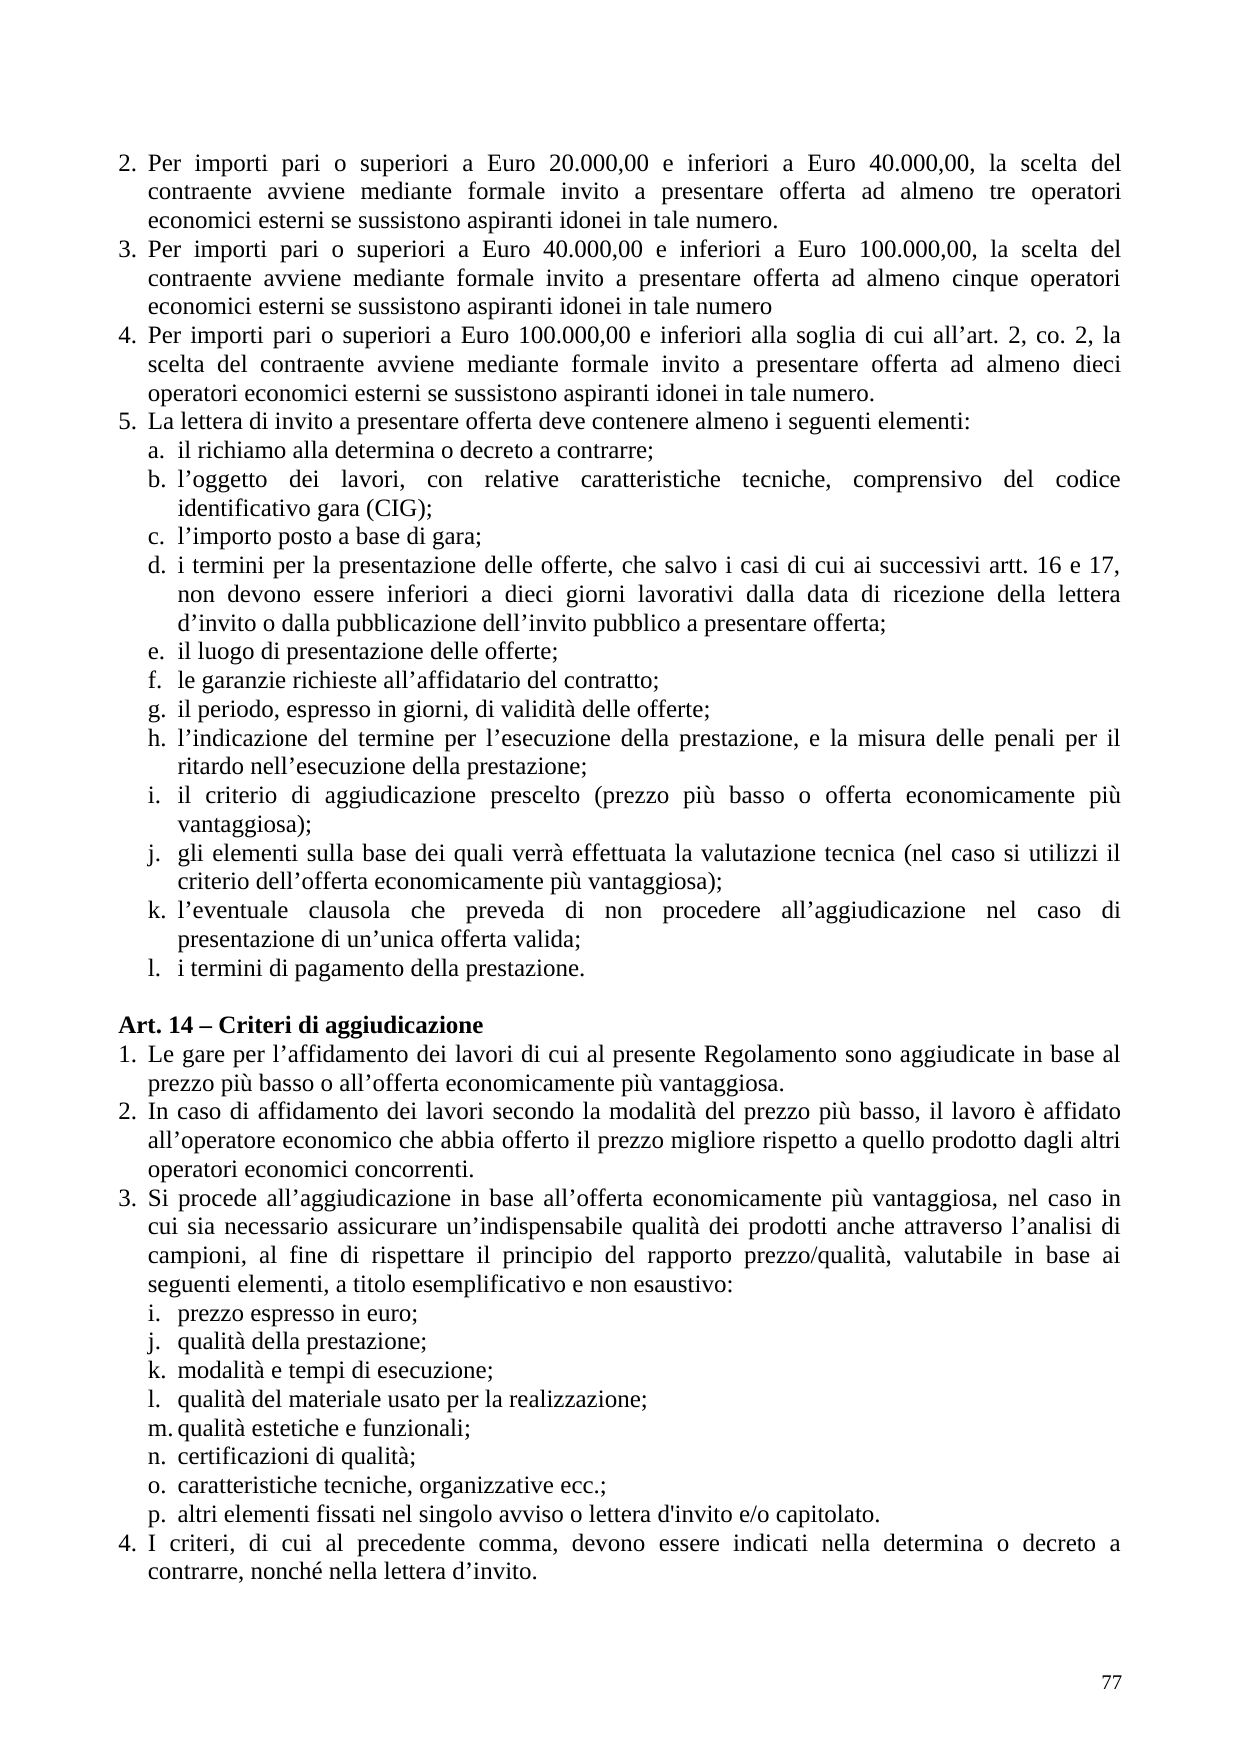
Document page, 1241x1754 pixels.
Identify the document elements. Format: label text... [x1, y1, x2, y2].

list altri elementi fissati nel singolo avviso o lettera d'invito e/o capitolato. [148, 1499, 1122, 1528]
list i termini per la presentazione delle offerte, che salvo i casi di cui ai successivi artt. 16 e 17, non devono essere inferiori a dieci giorni lavorativi dalla data di ricezione della lettera d’invito o dalla pubblicazione dell’invito pubblico a presentare offerta; [148, 550, 1122, 636]
list certificazioni di qualità; [148, 1441, 1122, 1470]
list i termini di pagamento della prestazione. [148, 953, 1122, 981]
list qualità estetiche e funzionali; [148, 1413, 1122, 1441]
list il richiamo alla determina o decreto a contrarre; [148, 435, 1122, 464]
list I criteri, di cui al precedente comma, devono essere indicati nella determina o decreto a contrarre, nonché nella lettera d’invito. [118, 1528, 1122, 1585]
list qualità del materiale usato per la realizzazione; [148, 1384, 1122, 1413]
list Le gare per l’affidamento dei lavori di cui al presente Regolamento sono aggiudicate in base al prezzo più basso o all’offerta economicamente più vantaggiosa. [118, 1039, 1122, 1096]
list l’oggetto dei lavori, con relative caratteristiche tecniche, comprensivo del codice identificativo gara (CIG); [148, 464, 1122, 521]
list gli elementi sulla base dei quali verrà effettuata la valutazione tecnica (nel caso si utilizzi il criterio dell’offerta economicamente più vantaggiosa); [148, 838, 1122, 895]
list qualità della prestazione; [148, 1326, 1122, 1355]
list In caso di affidamento dei lavori secondo la modalità del prezzo più basso, il lavoro è affidato all’operatore economico che abbia offerto il prezzo migliore rispetto a quello prodotto dagli altri operatori economici concorrenti. [118, 1096, 1122, 1183]
list il luogo di presentazione delle offerte; [148, 636, 1122, 665]
list l’importo posto a base di gara; [148, 521, 1122, 550]
list il criterio di aggiudicazione prescelto (prezzo più basso o offerta economicamente più vantaggiosa); [148, 780, 1122, 838]
list modalità e tempi di esecuzione; [148, 1355, 1122, 1384]
list l’eventuale clausola che preveda di non procedere all’aggiudicazione nel caso di presentazione di un’unica offerta valida; [148, 895, 1122, 953]
list l’indicazione del termine per l’esecuzione della prestazione, e la misura delle penali per il ritardo nell’esecuzione della prestazione; [148, 723, 1122, 780]
text Art. 14 – Criteri di aggiudicazione [118, 1010, 1122, 1039]
list Si procede all’aggiudicazione in base all’offerta economicamente più vantaggiosa, nel caso in cui sia necessario assicurare un’indispensabile qualità dei prodotti anche attraverso l’analisi di campioni, al fine di rispettare il principio del rapporto prezzo/qualità, valutabile in base ai seguenti elementi, a titolo esemplificativo e non esaustivo: [118, 1183, 1122, 1298]
list Per importi pari o superiori a Euro 100.000,00 e inferiori alla soglia di cui all’art. 2, co. 2, la scelta del contraente avviene mediante formale invito a presentare offerta ad almeno dieci operatori economici esterni se sussistono aspiranti idonei in tale numero. [118, 320, 1122, 406]
list La lettera di invito a presentare offerta deve contenere almeno i seguenti elementi: [118, 406, 1122, 435]
list prezzo espresso in euro; [148, 1298, 1122, 1326]
list il periodo, espresso in giorni, di validità delle offerte; [148, 694, 1122, 723]
list le garanzie richieste all’affidatario del contratto; [148, 665, 1122, 694]
list caratteristiche tecniche, organizzative ecc.; [148, 1470, 1122, 1499]
list Per importi pari o superiori a Euro 40.000,00 e inferiori a Euro 100.000,00, la scelta del contraente avviene mediante formale invito a presentare offerta ad almeno cinque operatori economici esterni se sussistono aspiranti idonei in tale numero [118, 234, 1122, 320]
list Per importi pari o superiori a Euro 20.000,00 e inferiori a Euro 40.000,00, la scelta del contraente avviene mediante formale invito a presentare offerta ad almeno tre operatori economici esterni se sussistono aspiranti idonei in tale numero. [118, 148, 1122, 234]
